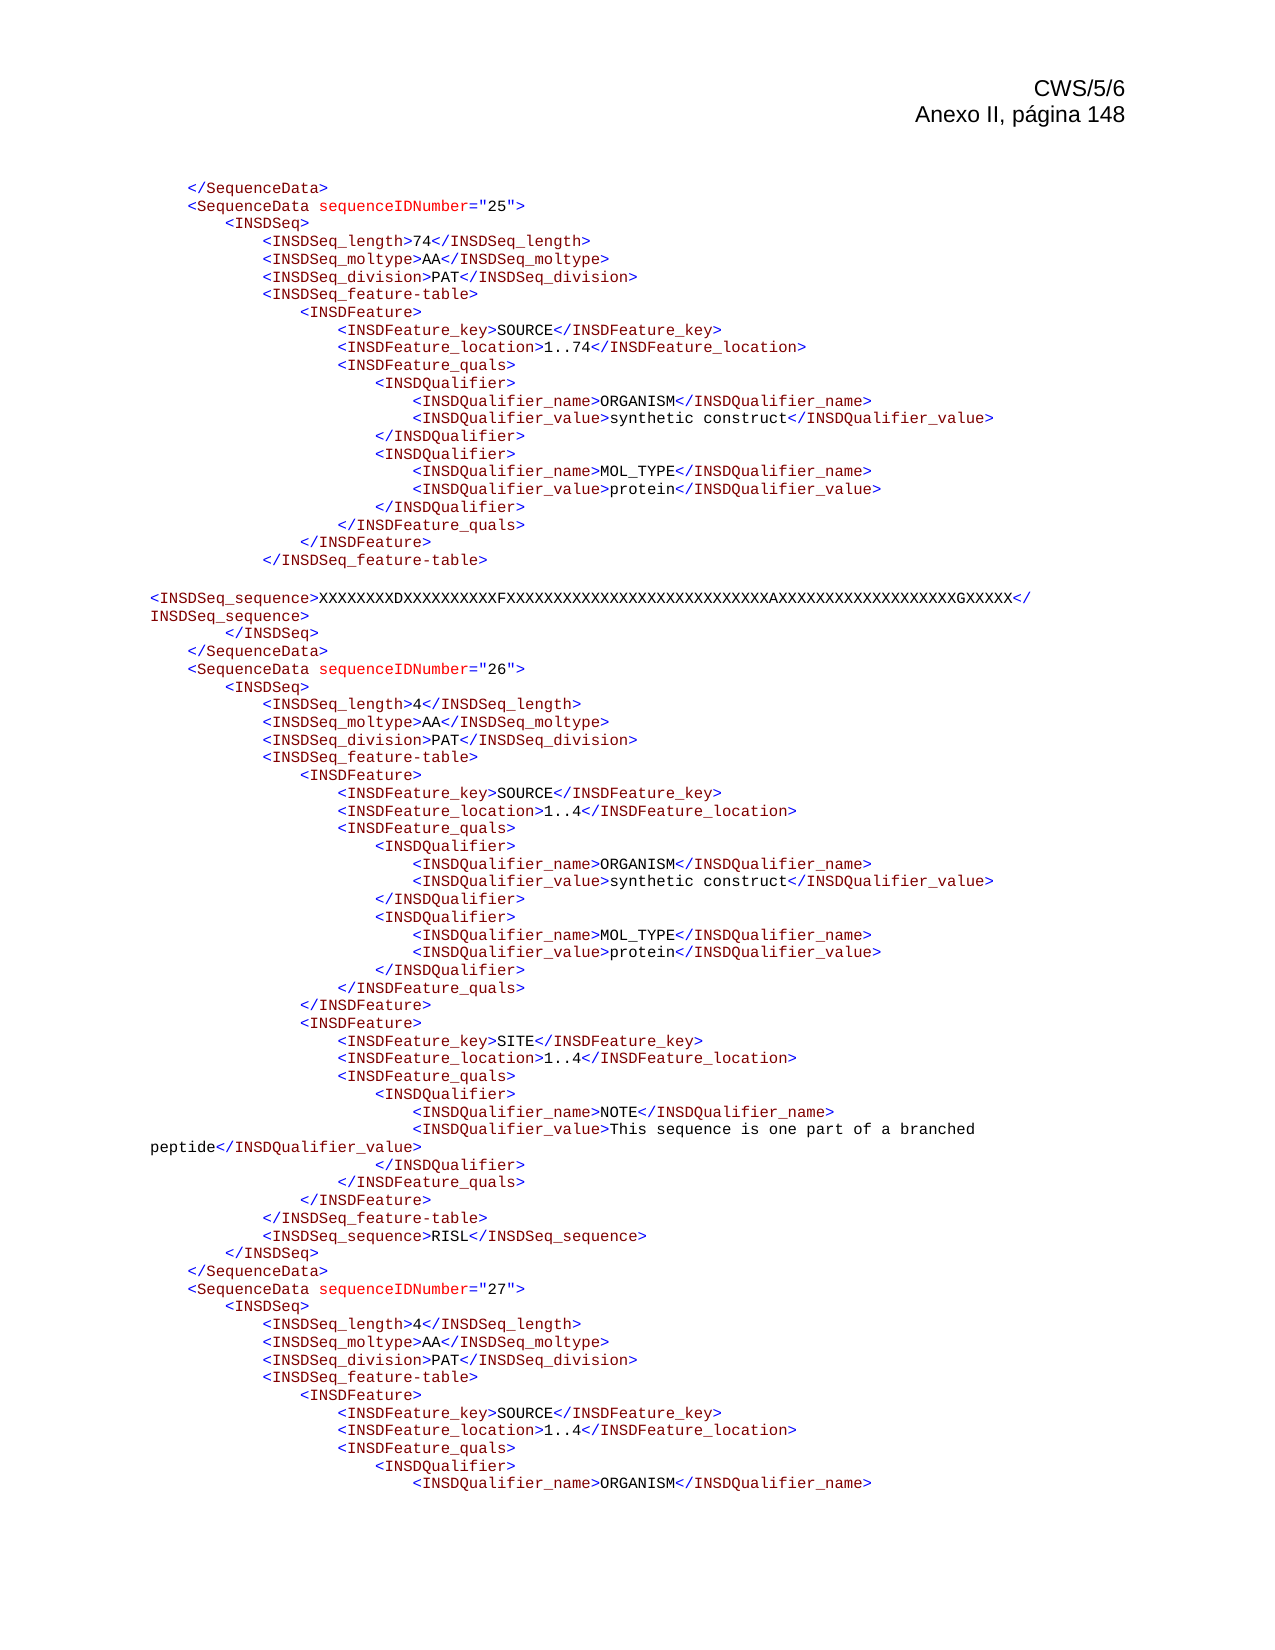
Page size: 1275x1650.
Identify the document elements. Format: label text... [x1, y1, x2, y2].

text <INSDSeq_division>PAT</INSDSeq_division> [150, 269, 1125, 287]
text </INSDQualifier> [150, 962, 1125, 980]
text <INSDSeq_feature-table> [150, 1369, 1125, 1387]
text <INSDSeq_feature-table> [150, 287, 1125, 304]
text </SequenceData> [150, 643, 1125, 661]
text <INSDFeature> [150, 1387, 1125, 1405]
text <INSDFeature_location>1..4</INSDFeature_location> [150, 803, 1125, 821]
text <SequenceData sequenceIDNumber="26"> [150, 661, 1125, 679]
text <INSDSeq_length>74</INSDSeq_length> [150, 233, 1125, 251]
text <SequenceData sequenceIDNumber="27"> [150, 1281, 1125, 1299]
text <INSDFeature_location>1..4</INSDFeature_location> [150, 1051, 1125, 1068]
text <INSDQualifier> [150, 838, 1125, 856]
text <INSDFeature> [150, 304, 1125, 322]
text <INSDSeq_moltype>AA</INSDSeq_moltype> [150, 714, 1125, 732]
text </INSDFeature> [150, 534, 1125, 552]
text <INSDQualifier> [150, 909, 1125, 927]
text <INSDFeature_quals> [150, 1440, 1125, 1458]
text <INSDQualifier_value>This sequence is one part of a branched peptide</INSDQualifier_value> [150, 1122, 1125, 1157]
text </INSDQualifier> [150, 499, 1125, 517]
text </INSDSeq> [150, 626, 1125, 643]
text <INSDSeq_length>4</INSDSeq_length> [150, 1316, 1125, 1334]
text </INSDFeature_quals> [150, 517, 1125, 534]
text <INSDFeature_quals> [150, 821, 1125, 838]
text <INSDFeature_key>SITE</INSDFeature_key> [150, 1033, 1125, 1051]
text </INSDSeq_feature-table> [150, 1210, 1125, 1228]
text <INSDSeq> [150, 216, 1125, 233]
text <INSDSeq> [150, 679, 1125, 697]
text <INSDFeature_key>SOURCE</INSDFeature_key> [150, 1405, 1125, 1423]
text <INSDFeature> [150, 1015, 1125, 1033]
text <INSDSeq> [150, 1299, 1125, 1316]
text <INSDFeature_location>1..74</INSDFeature_location> [150, 340, 1125, 357]
text <INSDQualifier_value>protein</INSDQualifier_value> [150, 481, 1125, 499]
text <INSDQualifier_value>synthetic construct</INSDQualifier_value> [150, 874, 1125, 891]
text <INSDFeature_quals> [150, 1068, 1125, 1086]
text <INSDSeq_moltype>AA</INSDSeq_moltype> [150, 251, 1125, 269]
text </INSDFeature> [150, 998, 1125, 1015]
text </INSDFeature_quals> [150, 980, 1125, 998]
text <INSDSeq_sequence>RISL</INSDSeq_sequence> [150, 1228, 1125, 1246]
text <INSDQualifier_name>ORGANISM</INSDQualifier_name> [150, 393, 1125, 411]
text <INSDQualifier_name>ORGANISM</INSDQualifier_name> [150, 1476, 1125, 1493]
text <INSDQualifier> [150, 446, 1125, 464]
text <INSDQualifier_name>NOTE</INSDQualifier_name> [150, 1104, 1125, 1122]
text </INSDQualifier> [150, 428, 1125, 446]
text </INSDSeq_feature-table> [150, 552, 1125, 570]
text </INSDQualifier> [150, 1157, 1125, 1175]
text <INSDQualifier_value>synthetic construct</INSDQualifier_value> [150, 411, 1125, 428]
text <INSDFeature_location>1..4</INSDFeature_location> [150, 1423, 1125, 1440]
text </SequenceData> [150, 180, 1125, 198]
text <INSDSeq_feature-table> [150, 750, 1125, 767]
text <INSDQualifier_name>MOL_TYPE</INSDQualifier_name> [150, 927, 1125, 944]
text <INSDQualifier> [150, 1458, 1125, 1476]
text <INSDFeature_quals> [150, 357, 1125, 375]
text <INSDFeature_key>SOURCE</INSDFeature_key> [150, 785, 1125, 803]
text <INSDSeq_moltype>AA</INSDSeq_moltype> [150, 1334, 1125, 1352]
text <INSDFeature_key>SOURCE</INSDFeature_key> [150, 322, 1125, 340]
text </INSDFeature> [150, 1192, 1125, 1210]
text <INSDQualifier_name>ORGANISM</INSDQualifier_name> [150, 856, 1125, 874]
text <INSDSeq_sequence>XXXXXXXXDXXXXXXXXXXFXXXXXXXXXXXXXXXXXXXXXXXXXXXXAXXXXXXXXXXXXXXXXXXXGXXXXX</INSDSeq_sequence> [150, 570, 1125, 626]
text <INSDSeq_length>4</INSDSeq_length> [150, 697, 1125, 714]
text </SequenceData> [150, 1263, 1125, 1281]
text </INSDSeq> [150, 1246, 1125, 1263]
text </INSDFeature_quals> [150, 1175, 1125, 1192]
text <INSDSeq_division>PAT</INSDSeq_division> [150, 1352, 1125, 1369]
text <INSDQualifier_value>protein</INSDQualifier_value> [150, 944, 1125, 962]
text </INSDQualifier> [150, 891, 1125, 909]
text <INSDSeq_division>PAT</INSDSeq_division> [150, 732, 1125, 750]
text <SequenceData sequenceIDNumber="25"> [150, 198, 1125, 216]
text <INSDQualifier> [150, 1086, 1125, 1104]
text <INSDQualifier_name>MOL_TYPE</INSDQualifier_name> [150, 464, 1125, 481]
text <INSDFeature> [150, 767, 1125, 785]
text <INSDQualifier> [150, 375, 1125, 393]
